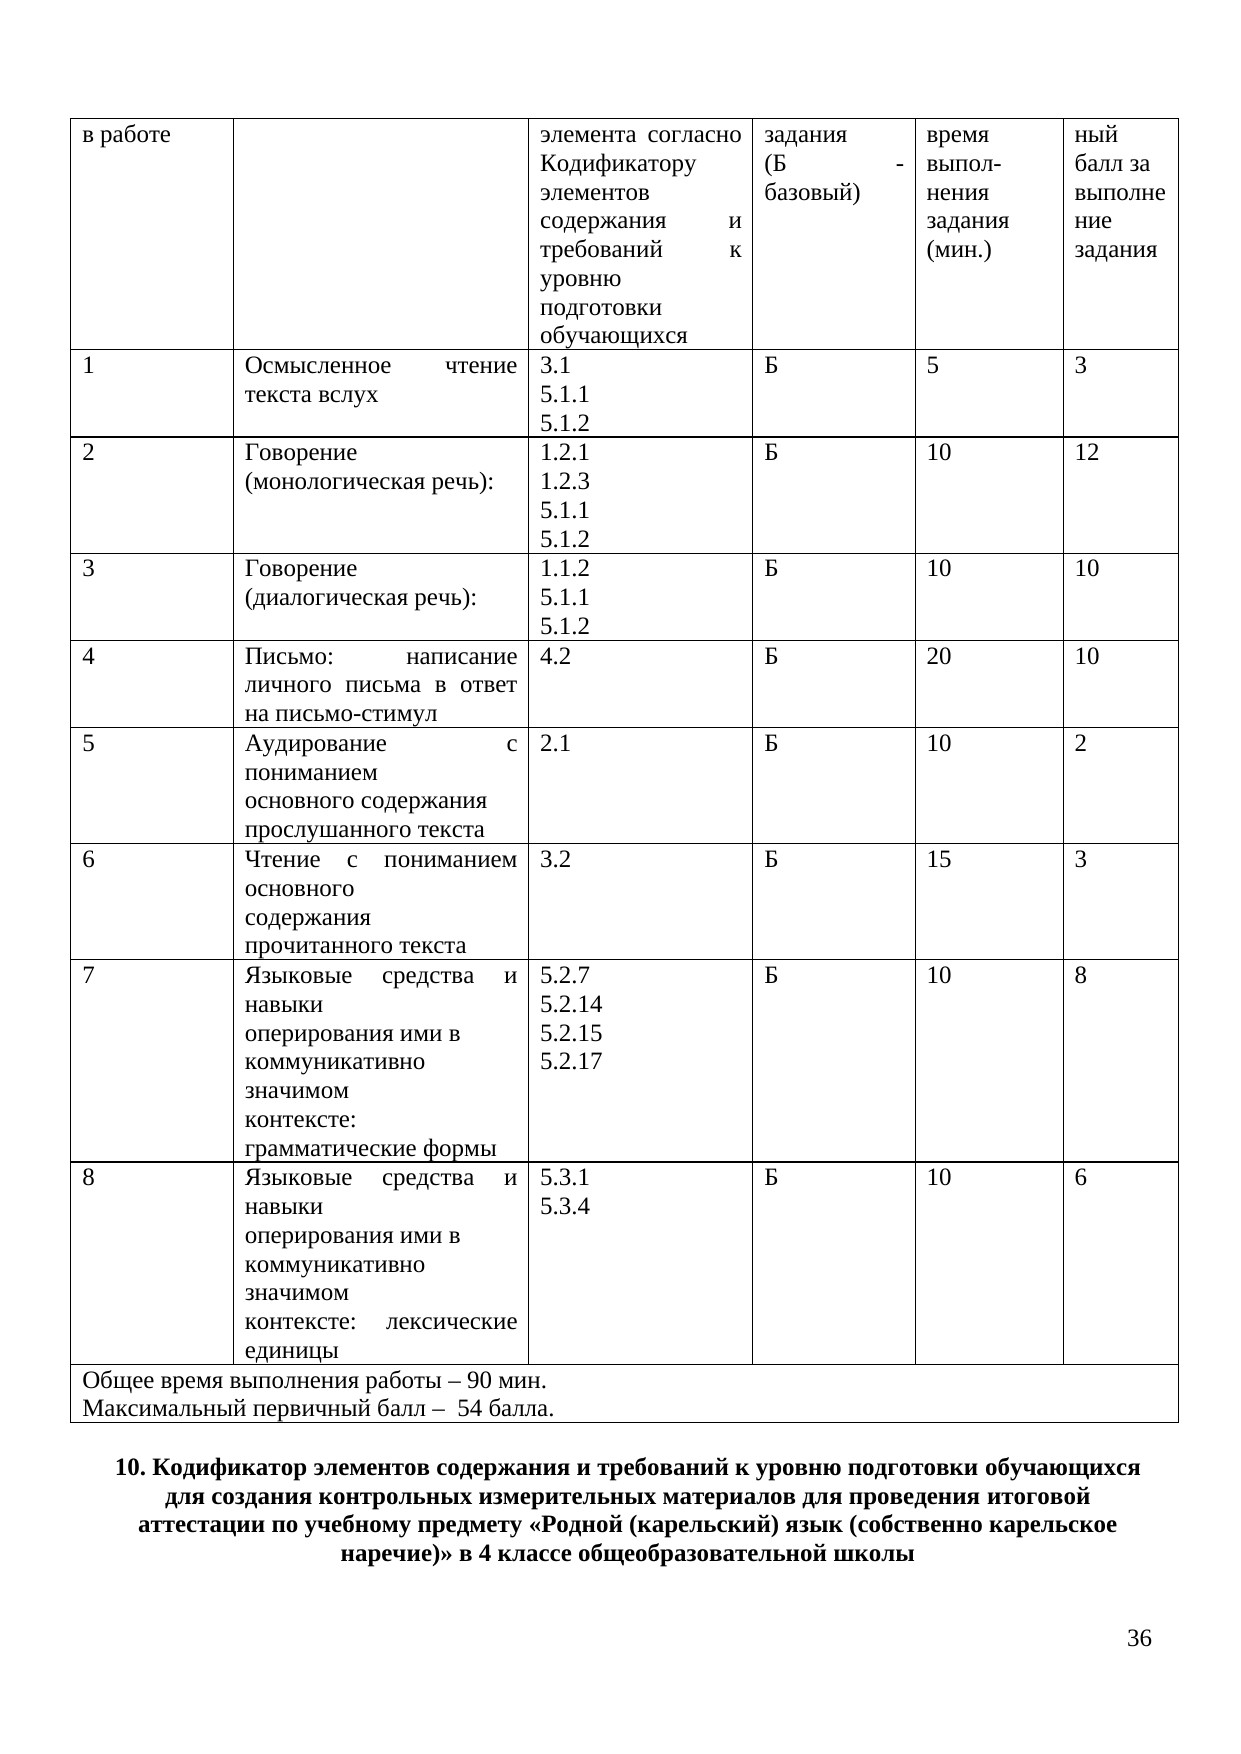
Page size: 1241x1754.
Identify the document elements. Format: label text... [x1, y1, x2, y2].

table_cell 2 [71, 438, 233, 552]
table_cell 8 [1064, 960, 1178, 1161]
table_cell 2.1 [529, 728, 752, 843]
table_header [71, 119, 233, 349]
table_cell 7 [71, 960, 233, 1161]
table_cell Говорение (диалогическая речь): [234, 554, 528, 640]
table_cell 10 [1064, 554, 1178, 640]
table_cell 5 [916, 350, 1063, 436]
table_cell 15 [916, 844, 1063, 959]
table_cell Языковые средства и навыки оперирования ими в коммуникативно значимом контексте: грамматические формы [234, 960, 528, 1161]
table_cell Аудирование с пониманием основного содержания прослушанного текста [234, 728, 528, 843]
table_cell 3 [1064, 350, 1178, 436]
table_cell 10 [916, 1163, 1063, 1364]
table_cell 10 [916, 960, 1063, 1161]
table_cell Чтение с пониманием основного содержания прочитанного текста [234, 844, 528, 959]
table_cell 20 [916, 641, 1063, 727]
table_cell 5 [71, 728, 233, 843]
table_cell 10 [1064, 641, 1178, 727]
table_cell 2 [1064, 728, 1178, 843]
table_cell Б [753, 844, 915, 959]
table_cell 3.1 5.1.1 5.1.2 [529, 350, 752, 436]
table_cell 6 [1064, 1163, 1178, 1364]
table_cell 1 [71, 350, 233, 436]
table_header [916, 119, 1063, 349]
table_cell 3 [1064, 844, 1178, 959]
text 10. Кодификатор элементов содержания и требований к уровню подготовки обучающихся для создания контрольных измерительных материалов для проведения итоговой аттестации по учебному предмету «Родной (карельский) язык (собственно карельское наречие)» в 4 классе общеобразовательной школы [103, 1452, 1152, 1567]
table_cell 1.1.2 5.1.1 5.1.2 [529, 554, 752, 640]
table_cell Письмо: написание личного письма в ответ на письмо-стимул [234, 641, 528, 727]
table_cell Б [753, 350, 915, 436]
table_cell 5.2.7 5.2.14 5.2.15 5.2.17 [529, 960, 752, 1161]
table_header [234, 119, 528, 349]
table_cell 8 [71, 1163, 233, 1364]
table_cell Языковые средства и навыки оперирования ими в коммуникативно значимом контексте: лексические единицы [234, 1163, 528, 1364]
table_cell 5.3.1 5.3.4 [529, 1163, 752, 1364]
table_cell 4 [71, 641, 233, 727]
table_cell Б [753, 641, 915, 727]
table_cell Б [753, 1163, 915, 1364]
table_cell 6 [71, 844, 233, 959]
table_cell 3 [71, 554, 233, 640]
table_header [753, 119, 915, 349]
table_cell Б [753, 438, 915, 552]
table_cell 4.2 [529, 641, 752, 727]
table_cell Осмысленное чтение текста вслух [234, 350, 528, 436]
table_cell Б [753, 728, 915, 843]
table_cell Говорение (монологическая речь): [234, 438, 528, 552]
table_cell Б [753, 960, 915, 1161]
table_cell 12 [1064, 438, 1178, 552]
table_cell 10 [916, 438, 1063, 552]
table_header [1064, 119, 1178, 349]
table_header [529, 119, 752, 349]
table_cell 1.2.1 1.2.3 5.1.1 5.1.2 [529, 438, 752, 552]
table_cell Общее время выполнения работы – 90 мин. Максимальный первичный балл – 54 балла. [71, 1365, 1178, 1422]
table_cell 10 [916, 554, 1063, 640]
table_cell 3.2 [529, 844, 752, 959]
table_cell Б [753, 554, 915, 640]
table_cell 10 [916, 728, 1063, 843]
